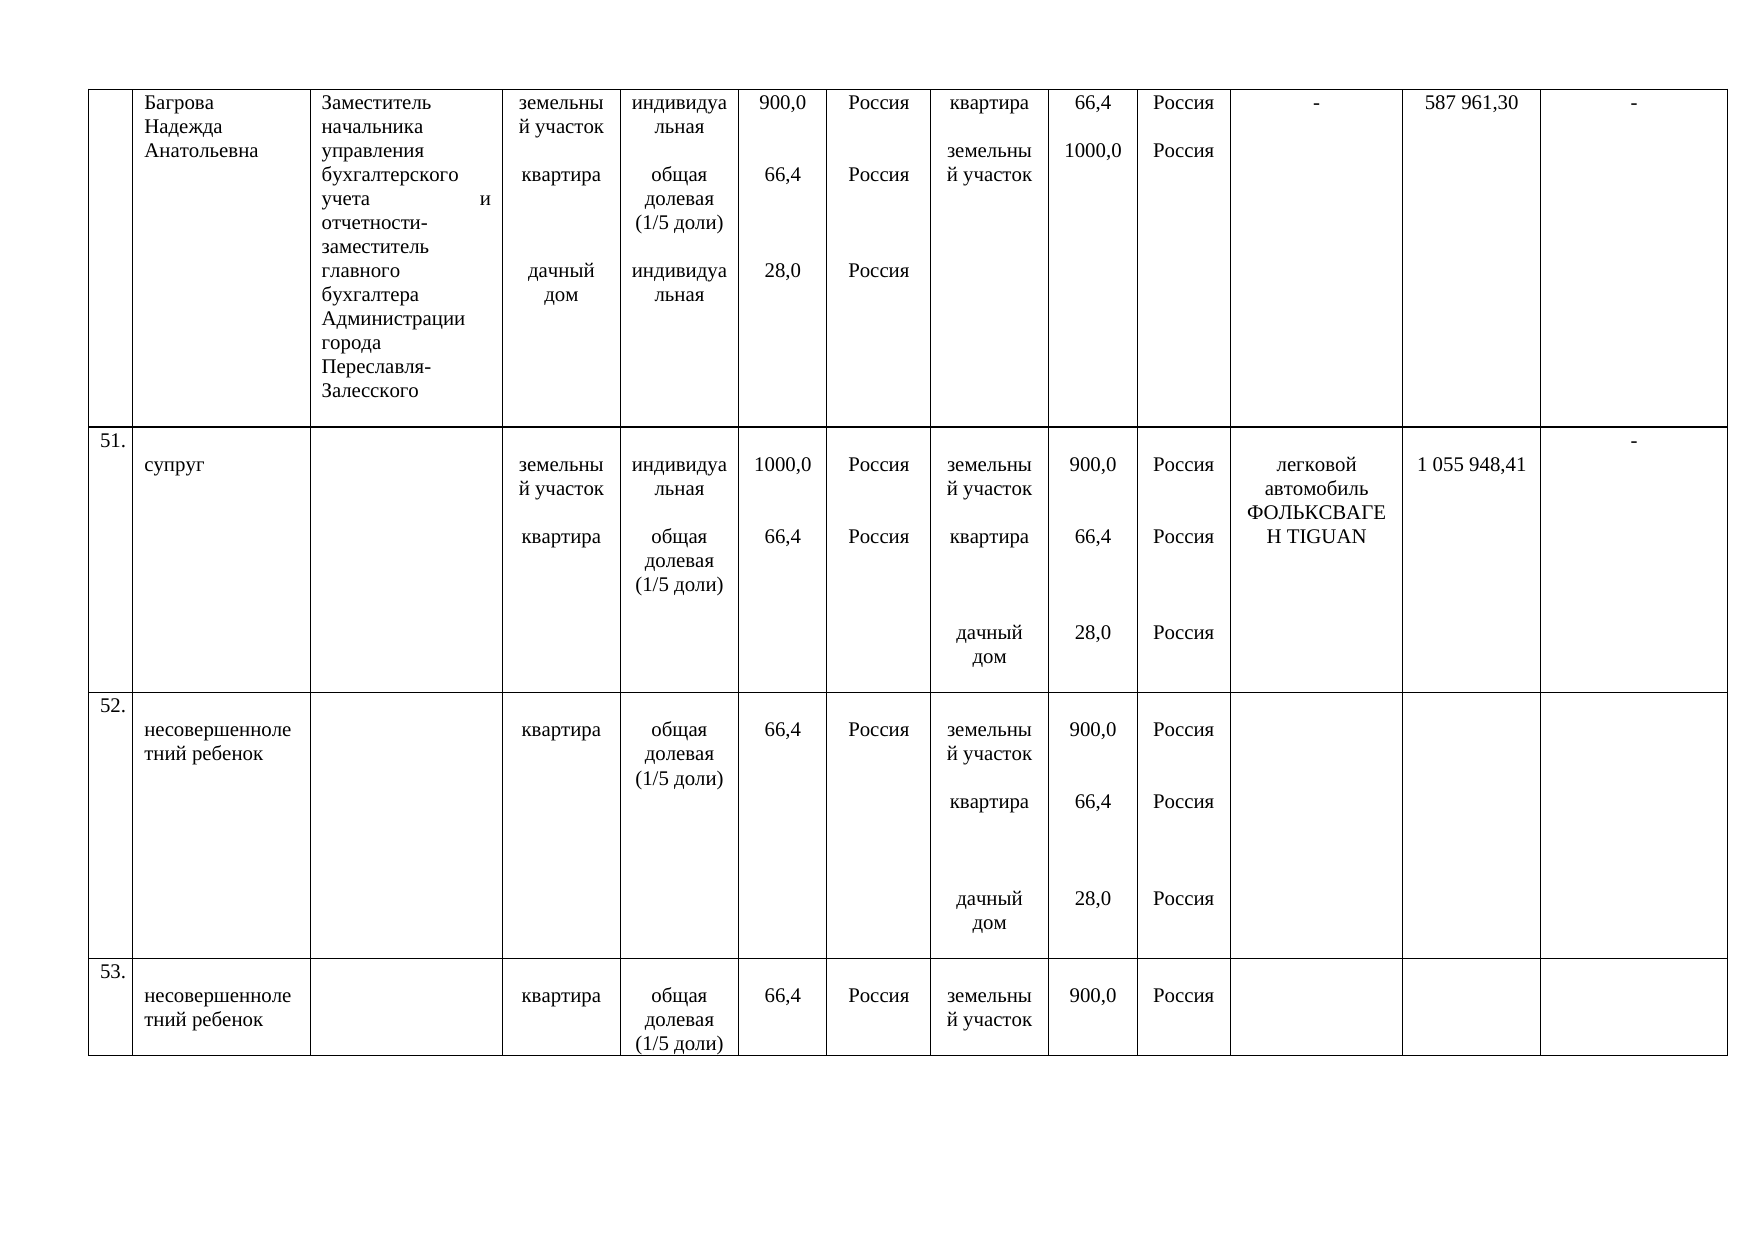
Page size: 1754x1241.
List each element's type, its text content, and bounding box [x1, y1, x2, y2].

table_cell [311, 959, 502, 1055]
table_cell Россия Россия [827, 428, 930, 692]
table_cell Россия [827, 959, 930, 1055]
table_cell легковой автомобиль ФОЛЬКСВАГЕН TIGUAN [1231, 428, 1402, 692]
table_cell [89, 90, 132, 426]
table_cell квартира [503, 693, 620, 958]
table_cell 66,4 [739, 693, 826, 958]
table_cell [621, 959, 738, 1055]
table_cell [89, 693, 132, 958]
table_cell [1231, 959, 1402, 1055]
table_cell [827, 90, 930, 426]
table_cell земельный участок квартира дачный дом [931, 428, 1048, 692]
table_cell [311, 428, 502, 692]
table_cell [89, 959, 132, 1055]
table_cell супруг [133, 428, 310, 692]
table_cell 1000,0 66,4 [739, 428, 826, 692]
table_cell Россия Россия [1138, 90, 1230, 426]
table_cell Россия [827, 693, 930, 958]
table_cell индивидуальная общая долевая (1/5 доли) [621, 428, 738, 692]
table_cell 1 055 948,41 [1403, 428, 1540, 692]
table_cell [1403, 959, 1540, 1055]
table_cell Россия Россия Россия [1138, 428, 1230, 692]
table_cell - [1231, 90, 1402, 426]
table_cell [1403, 693, 1540, 958]
table_cell - [1541, 428, 1727, 692]
table_cell 66,4 1000,0 [1049, 90, 1137, 426]
table_cell земельный участок квартира [503, 428, 620, 692]
table_cell квартира [503, 959, 620, 1055]
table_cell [503, 90, 620, 426]
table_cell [931, 959, 1048, 1055]
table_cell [133, 90, 310, 426]
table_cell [1138, 959, 1230, 1055]
table_cell 66,4 [739, 959, 826, 1055]
table_cell несовершеннолетний ребенок [133, 693, 310, 958]
table_cell [1541, 693, 1727, 958]
table_cell 900,0 66,4 28,0 [1049, 693, 1137, 958]
table_cell 587 961,30 [1403, 90, 1540, 426]
table_cell 900,0 66,4 28,0 [739, 90, 826, 426]
table_cell [1541, 959, 1727, 1055]
table_cell [1231, 693, 1402, 958]
table_cell [89, 428, 132, 692]
table_cell Россия Россия Россия [1138, 693, 1230, 958]
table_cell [311, 90, 502, 426]
table_cell земельный участок квартира дачный дом [931, 693, 1048, 958]
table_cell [133, 959, 310, 1055]
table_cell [931, 90, 1048, 426]
table_cell 900,0 66,4 28,0 [1049, 428, 1137, 692]
table_cell 900,0 66,4 28,0 [1049, 959, 1137, 1055]
table_cell - [1541, 90, 1727, 426]
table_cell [621, 90, 738, 426]
table_cell общая долевая (1/5 доли) [621, 693, 738, 958]
table_cell [311, 693, 502, 958]
